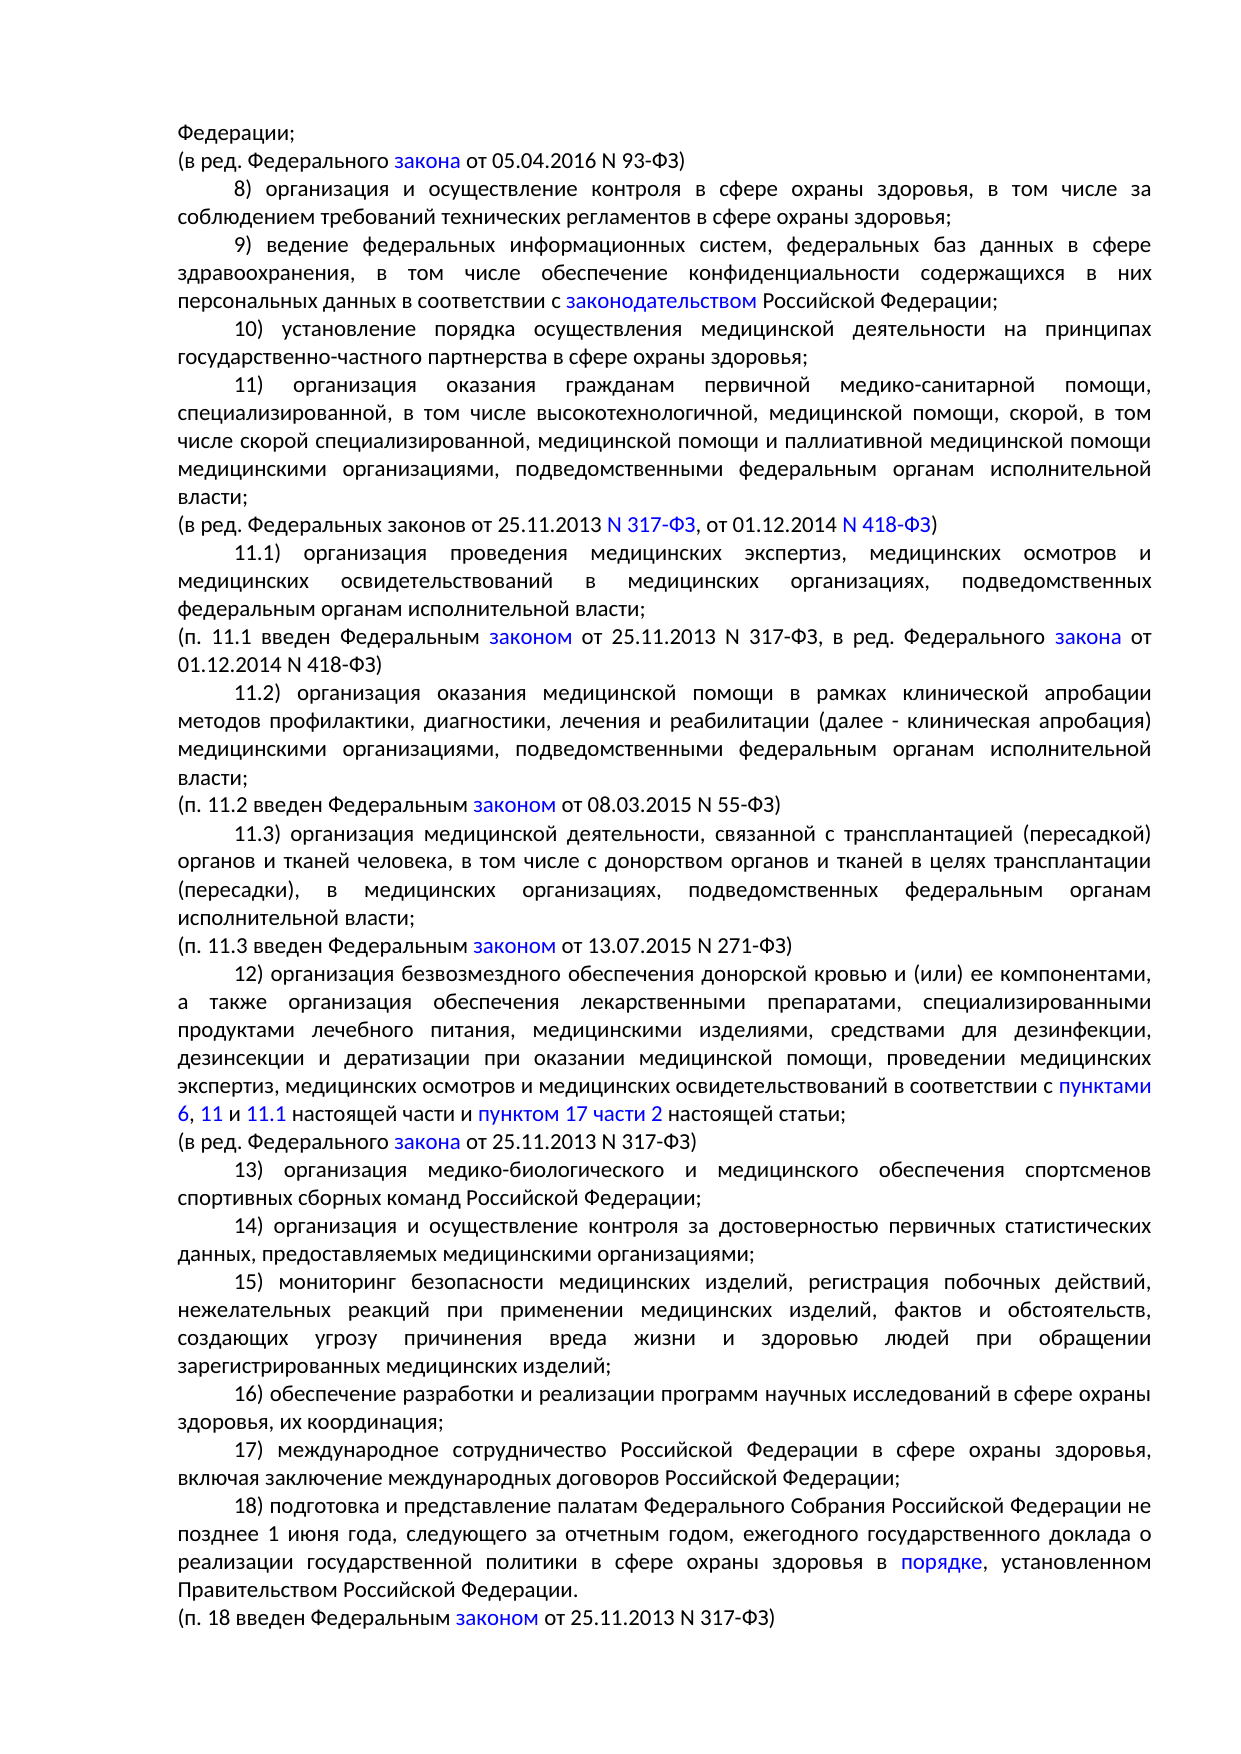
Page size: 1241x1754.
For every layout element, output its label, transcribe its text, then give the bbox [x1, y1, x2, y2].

text 18) подготовка и представление палатам Федерального Собрания Российской Федерации не позднее 1 июня года, следующего за отчетным годом, ежегодного государственного доклада о реализации государственной политики в сфере охраны здоровья в порядке, установленном Правительством Российской Федерации. [177, 1491, 1152, 1603]
text 16) обеспечение разработки и реализации программ научных исследований в сфере охраны здоровья, их координация; [177, 1379, 1152, 1435]
text (п. 18 введен Федеральным законом от 25.11.2013 N 317-ФЗ) [177, 1603, 1152, 1631]
text 14) организация и осуществление контроля за достоверностью первичных статистических данных, предоставляемых медицинскими организациями; [177, 1211, 1152, 1267]
text 15) мониторинг безопасности медицинских изделий, регистрация побочных действий, нежелательных реакций при применении медицинских изделий, фактов и обстоятельств, создающих угрозу причинения вреда жизни и здоровью людей при обращении зарегистрированных медицинских изделий; [177, 1267, 1152, 1379]
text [177, 118, 1152, 146]
text 9) ведение федеральных информационных систем, федеральных баз данных в сфере здравоохранения, в том числе обеспечение конфиденциальности содержащихся в них персональных данных в соответствии с законодательством Российской Федерации; [177, 230, 1152, 314]
text 11.3) организация медицинской деятельности, связанной с трансплантацией (пересадкой) органов и тканей человека, в том числе с донорством органов и тканей в целях трансплантации (пересадки), в медицинских организациях, подведомственных федеральным органам исполнительной власти; [177, 819, 1152, 931]
text 12) организация безвозмездного обеспечения донорской кровью и (или) ее компонентами, а также организация обеспечения лекарственными препаратами, специализированными продуктами лечебного питания, медицинскими изделиями, средствами для дезинфекции, дезинсекции и дератизации при оказании медицинской помощи, проведении медицинских экспертиз, медицинских осмотров и медицинских освидетельствований в соответствии с пунктами 6, 11 и 11.1 настоящей части и пунктом 17 части 2 настоящей статьи; [177, 959, 1152, 1127]
text 11.1) организация проведения медицинских экспертиз, медицинских осмотров и медицинских освидетельствований в медицинских организациях, подведомственных федеральным органам исполнительной власти; [177, 538, 1152, 622]
text 8) организация и осуществление контроля в сфере охраны здоровья, в том числе за соблюдением требований технических регламентов в сфере охраны здоровья; [177, 174, 1152, 230]
text (в ред. Федерального закона от 05.04.2016 N 93-ФЗ) [177, 146, 1152, 174]
text (п. 11.3 введен Федеральным законом от 13.07.2015 N 271-ФЗ) [177, 931, 1152, 959]
text 17) международное сотрудничество Российской Федерации в сфере охраны здоровья, включая заключение международных договоров Российской Федерации; [177, 1435, 1152, 1491]
text 13) организация медико-биологического и медицинского обеспечения спортсменов спортивных сборных команд Российской Федерации; [177, 1155, 1152, 1211]
text (в ред. Федерального закона от 25.11.2013 N 317-ФЗ) [177, 1127, 1152, 1155]
text 10) установление порядка осуществления медицинской деятельности на принципах государственно-частного партнерства в сфере охраны здоровья; [177, 314, 1152, 370]
text (п. 11.2 введен Федеральным законом от 08.03.2015 N 55-ФЗ) [177, 791, 1152, 819]
text 11.2) организация оказания медицинской помощи в рамках клинической апробации методов профилактики, диагностики, лечения и реабилитации (далее - клиническая апробация) медицинскими организациями, подведомственными федеральным органам исполнительной власти; [177, 678, 1152, 791]
text 11) организация оказания гражданам первичной медико-санитарной помощи, специализированной, в том числе высокотехнологичной, медицинской помощи, скорой, в том числе скорой специализированной, медицинской помощи и паллиативной медицинской помощи медицинскими организациями, подведомственными федеральным органам исполнительной власти; [177, 370, 1152, 510]
text (п. 11.1 введен Федеральным законом от 25.11.2013 N 317-ФЗ, в ред. Федерального закона от 01.12.2014 N 418-ФЗ) [177, 622, 1152, 678]
text (в ред. Федеральных законов от 25.11.2013 N 317-ФЗ, от 01.12.2014 N 418-ФЗ) [177, 510, 1152, 538]
